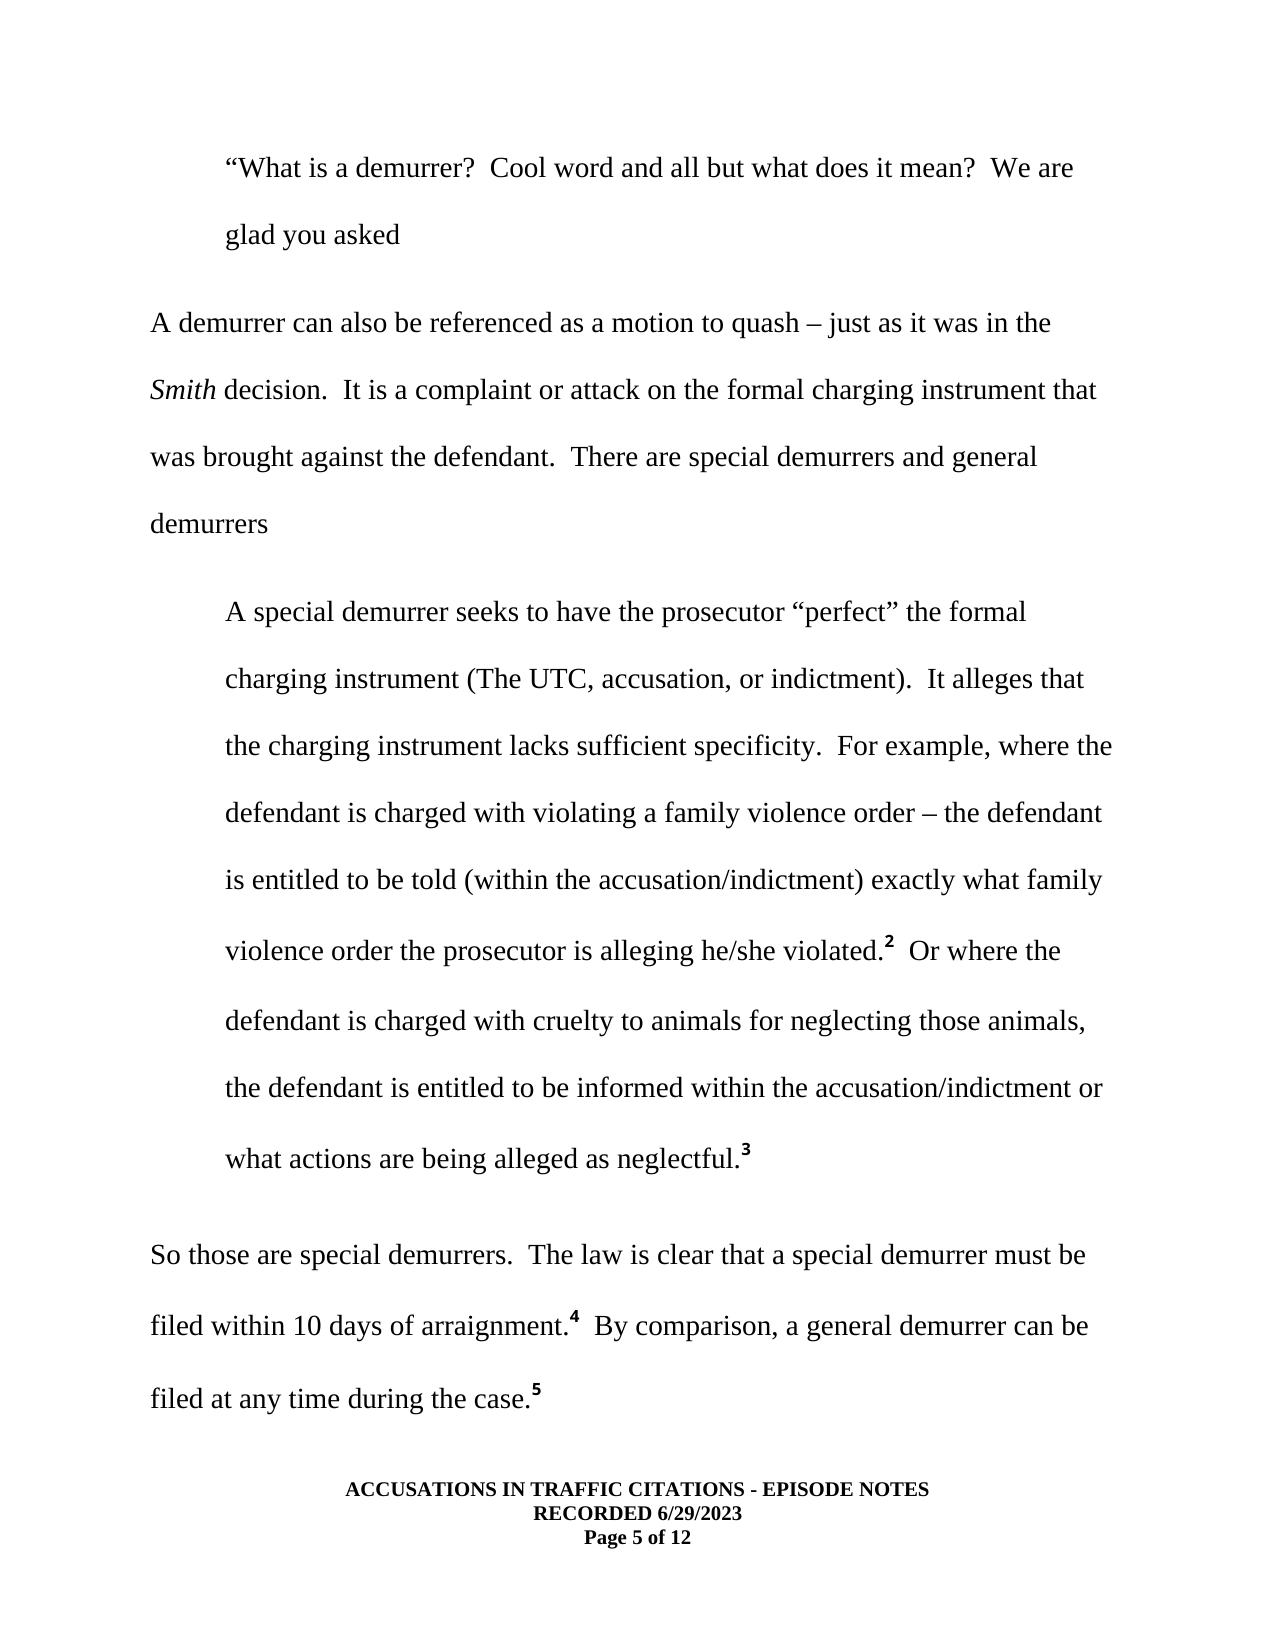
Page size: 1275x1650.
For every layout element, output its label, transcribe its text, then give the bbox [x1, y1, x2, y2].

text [225, 150, 1125, 251]
text A demurrer can also be referenced as a motion to quash – just as it was in the Smith decision. It is a complaint or attack on the formal charging instrument that was brought against the defendant. There are special demurrers and general demurrers [150, 305, 1125, 540]
text So those are special demurrers. The law is clear that a special demurrer must be filed within 10 days of arraignment. By comparison, a general demurrer can be filed at any time during the case. [150, 1237, 1125, 1417]
text A special demurrer seeks to have the prosecutor “perfect” the formal charging instrument (The UTC, accusation, or indictment). It alleges that the charging instrument lacks sufficient specificity. For example, where the defendant is charged with violating a family violence order – the defendant is entitled to be told (within the accusation/indictment) exactly what family violence order the prosecutor is alleging he/she violated. Or where the defendant is charged with cruelty to animals for neglecting those animals, the defendant is entitled to be informed within the accusation/indictment or what actions are being alleged as neglectful. [225, 594, 1125, 1177]
